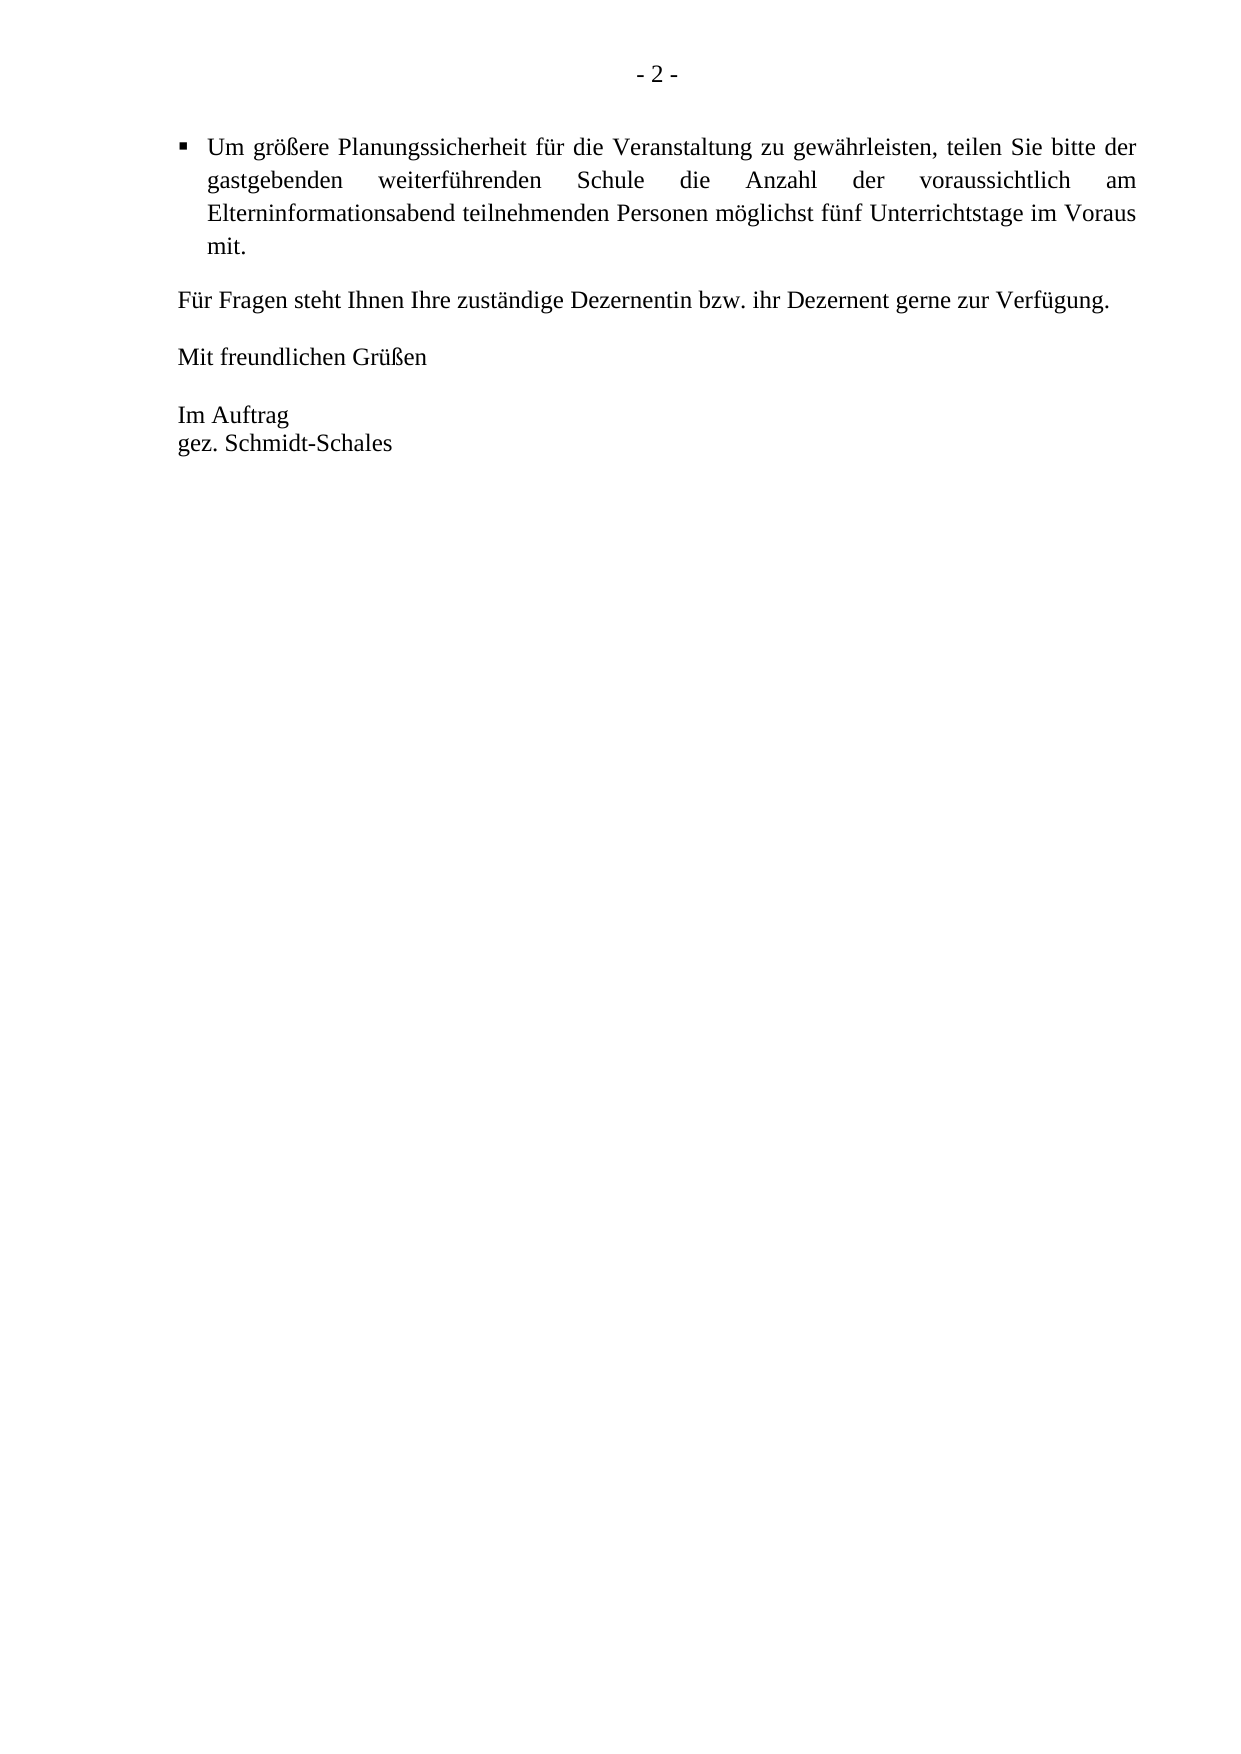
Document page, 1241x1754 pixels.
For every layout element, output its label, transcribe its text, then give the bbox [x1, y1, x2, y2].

list Um größere Planungssicherheit für die Veranstaltung zu gewährleisten, teilen Sie bitte der gastgebenden weiterführenden Schule die Anzahl der voraussichtlich am Elterninformationsabend teilnehmenden Personen möglichst fünf Unterrichtstage im Voraus mit. [177, 132, 1137, 259]
text Für Fragen steht Ihnen Ihre zuständige Dezernentin bzw. ihr Dezernent gerne zur Verfügung. [177, 285, 1137, 313]
text Mit freundlichen Grüßen [177, 342, 1137, 371]
text gez. Schmidt-Schales [177, 428, 1137, 457]
text Im Auftrag [177, 400, 1137, 428]
